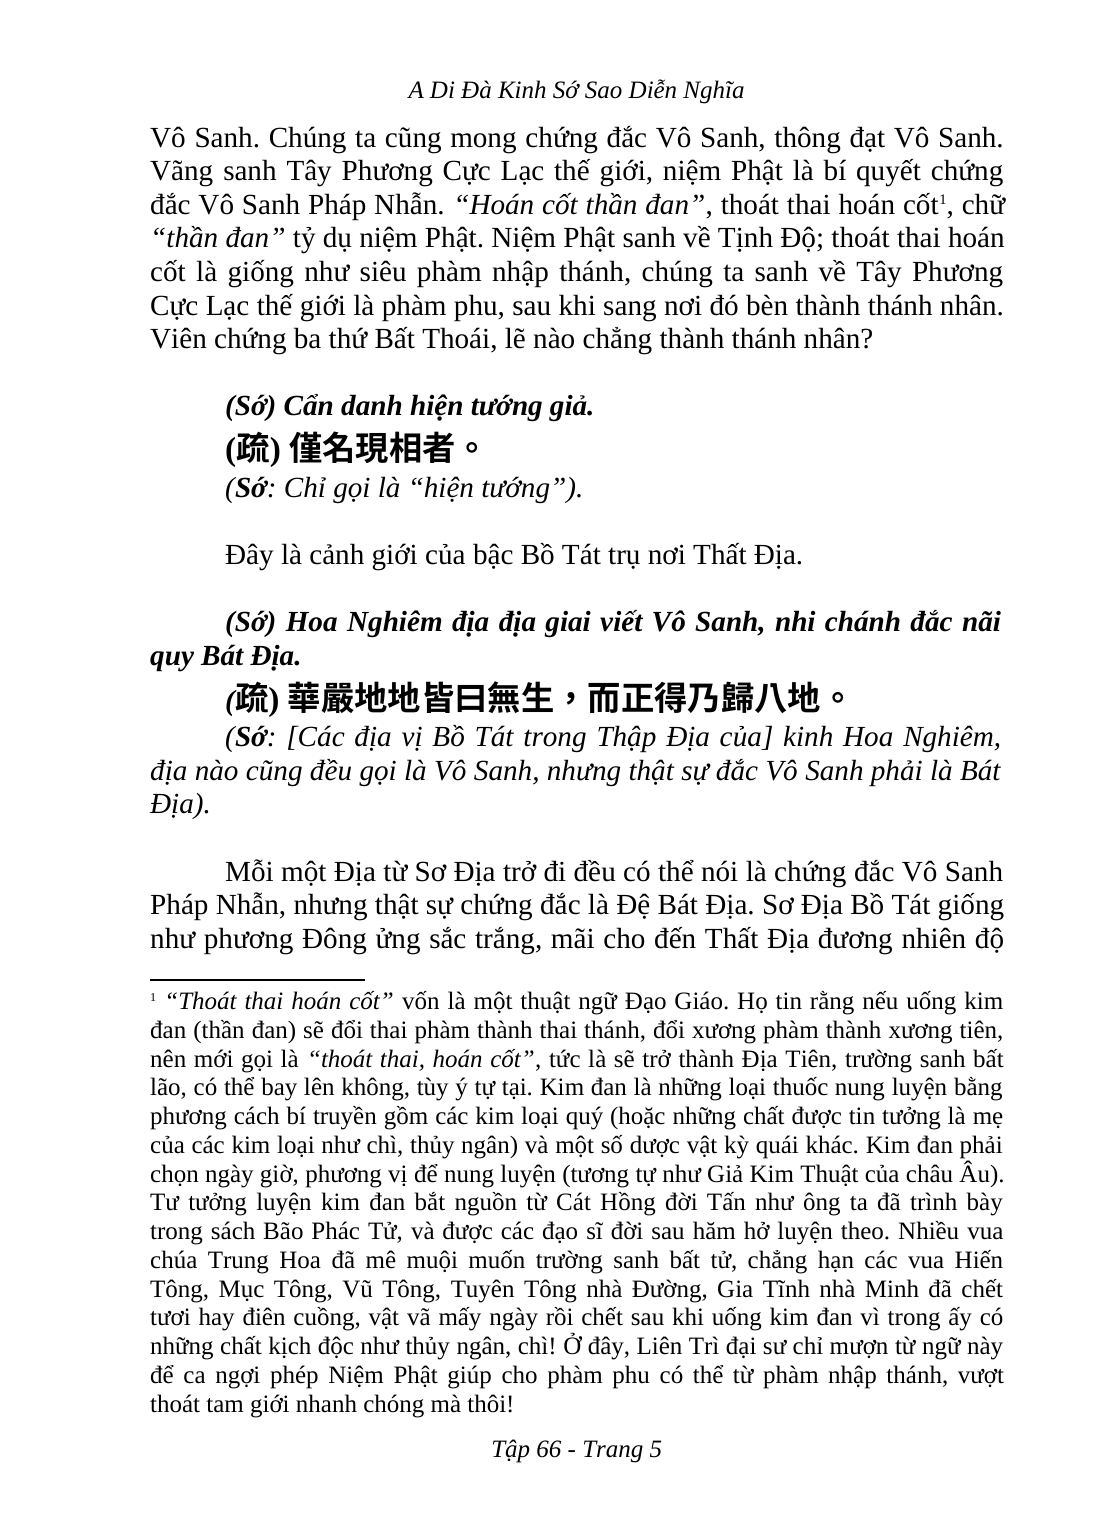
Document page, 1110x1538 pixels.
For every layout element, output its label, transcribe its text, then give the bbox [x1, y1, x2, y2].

text (Sớ: [Các địa vị Bồ Tát trong Thập Địa của] kinh Hoa Nghiêm, địa nào cũng đều gọi là Vô Sanh, nhưng thật sự đắc Vô Sanh phải là Bát Địa). [150, 719, 1005, 820]
text (Sớ) Cẩn danh hiện tướng giả. [150, 388, 1005, 422]
text (Sớ) Hoa Nghiêm địa địa giai viết Vô Sanh, nhi chánh đắc nãi quy Bát Địa. [150, 604, 1005, 671]
text Đây là cảnh giới của bậc Bồ Tát trụ nơi Thất Địa. [150, 537, 1005, 571]
text (疏) 僅名現相者。 [150, 422, 1005, 470]
text Mỗi một Địa từ Sơ Địa trở đi đều có thể nói là chứng đắc Vô Sanh Pháp Nhẫn, nhưng thật sự chứng đắc là Đệ Bát Địa. Sơ Địa Bồ Tát giống như phương Đông ửng sắc trắng, mãi cho đến Thất Địa đương nhiên độ sáng ngày càng rõ hơn, nhưng mặt trời chưa mọc, đến Bát Địa mặt trời mới ló dạng. Đây là tỷ dụ Đăng Địa Bồ Tát (chứng nhập từ Sơ Địa Bồ Tát trở lên) đã thấy phương Đông ửng sắc trắng, trời sắp sáng, Thất Địa và Bát Địa hết sức gần gũi. [150, 854, 1005, 954]
text (疏) 華嚴地地皆曰無生，而正得乃歸八地。 [150, 671, 1005, 719]
text (Sớ: Chỉ gọi là “hiện tướng”). [150, 470, 1005, 504]
